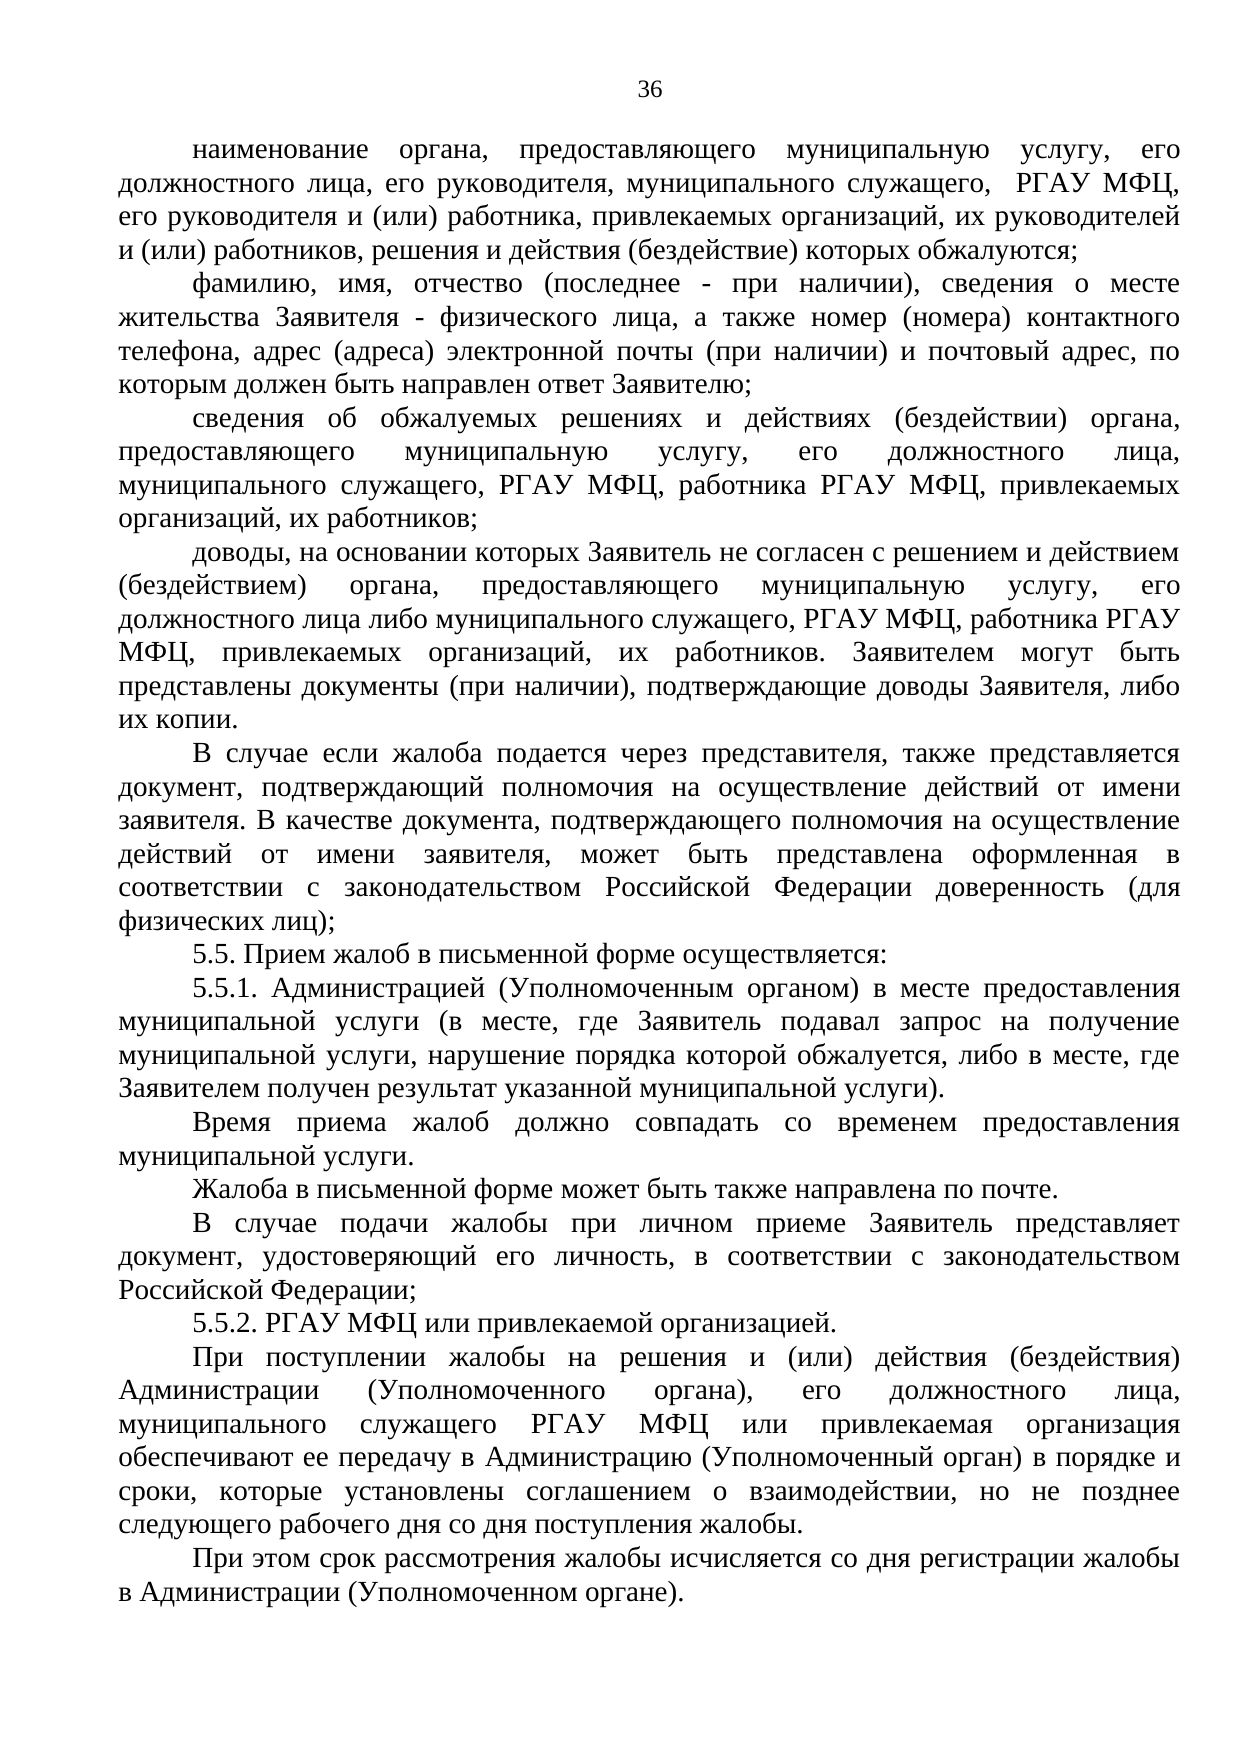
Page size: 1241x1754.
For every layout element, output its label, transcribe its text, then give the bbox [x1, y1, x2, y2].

text фамилию, имя, отчество (последнее - при наличии), сведения о месте жительства Заявителя - физического лица, а также номер (номера) контактного телефона, адрес (адреса) электронной почты (при наличии) и почтовый адрес, по которым должен быть направлен ответ Заявителю; [118, 266, 1181, 400]
text В случае если жалоба подается через представителя, также представляется документ, подтверждающий полномочия на осуществление действий от имени заявителя. В качестве документа, подтверждающего полномочия на осуществление действий от имени заявителя, может быть представлена оформленная в соответствии с законодательством Российской Федерации доверенность (для физических лиц); [118, 735, 1181, 936]
text Время приема жалоб должно совпадать со временем предоставления муниципальной услуги. [118, 1104, 1181, 1171]
text 5.5.1. Администрацией (Уполномоченным органом) в месте предоставления муниципальной услуги (в месте, где Заявитель подавал запрос на получение муниципальной услуги, нарушение порядка которой обжалуется, либо в месте, где Заявителем получен результат указанной муниципальной услуги). [118, 970, 1181, 1104]
text 5.5.2. РГАУ МФЦ или привлекаемой организацией. [118, 1305, 1181, 1339]
text При этом срок рассмотрения жалобы исчисляется со дня регистрации жалобы в Администрации (Уполномоченном органе). [118, 1540, 1181, 1607]
text сведения об обжалуемых решениях и действиях (бездействии) органа, предоставляющего муниципальную услугу, его должностного лица, муниципального служащего, РГАУ МФЦ, работника РГАУ МФЦ, привлекаемых организаций, их работников; [118, 400, 1181, 534]
text В случае подачи жалобы при личном приеме Заявитель представляет документ, удостоверяющий его личность, в соответствии с законодательством Российской Федерации; [118, 1205, 1181, 1305]
text При поступлении жалобы на решения и (или) действия (бездействия) Администрации (Уполномоченного органа), его должностного лица, муниципального служащего РГАУ МФЦ или привлекаемая организация обеспечивают ее передачу в Администрацию (Уполномоченный орган) в порядке и сроки, которые установлены соглашением о взаимодействии, но не позднее следующего рабочего дня со дня поступления жалобы. [118, 1339, 1181, 1540]
text доводы, на основании которых Заявитель не согласен с решением и действием (бездействием) органа, предоставляющего муниципальную услугу, его должностного лица либо муниципального служащего, РГАУ МФЦ, работника РГАУ МФЦ, привлекаемых организаций, их работников. Заявителем могут быть представлены документы (при наличии), подтверждающие доводы Заявителя, либо их копии. [118, 534, 1181, 735]
text 5.5. Прием жалоб в письменной форме осуществляется: [118, 936, 1181, 970]
text наименование органа, предоставляющего муниципальную услугу, его должностного лица, его руководителя, муниципального служащего, РГАУ МФЦ, его руководителя и (или) работника, привлекаемых организаций, их руководителей и (или) работников, решения и действия (бездействие) которых обжалуются; [118, 131, 1181, 266]
text Жалоба в письменной форме может быть также направлена по почте. [118, 1171, 1181, 1205]
